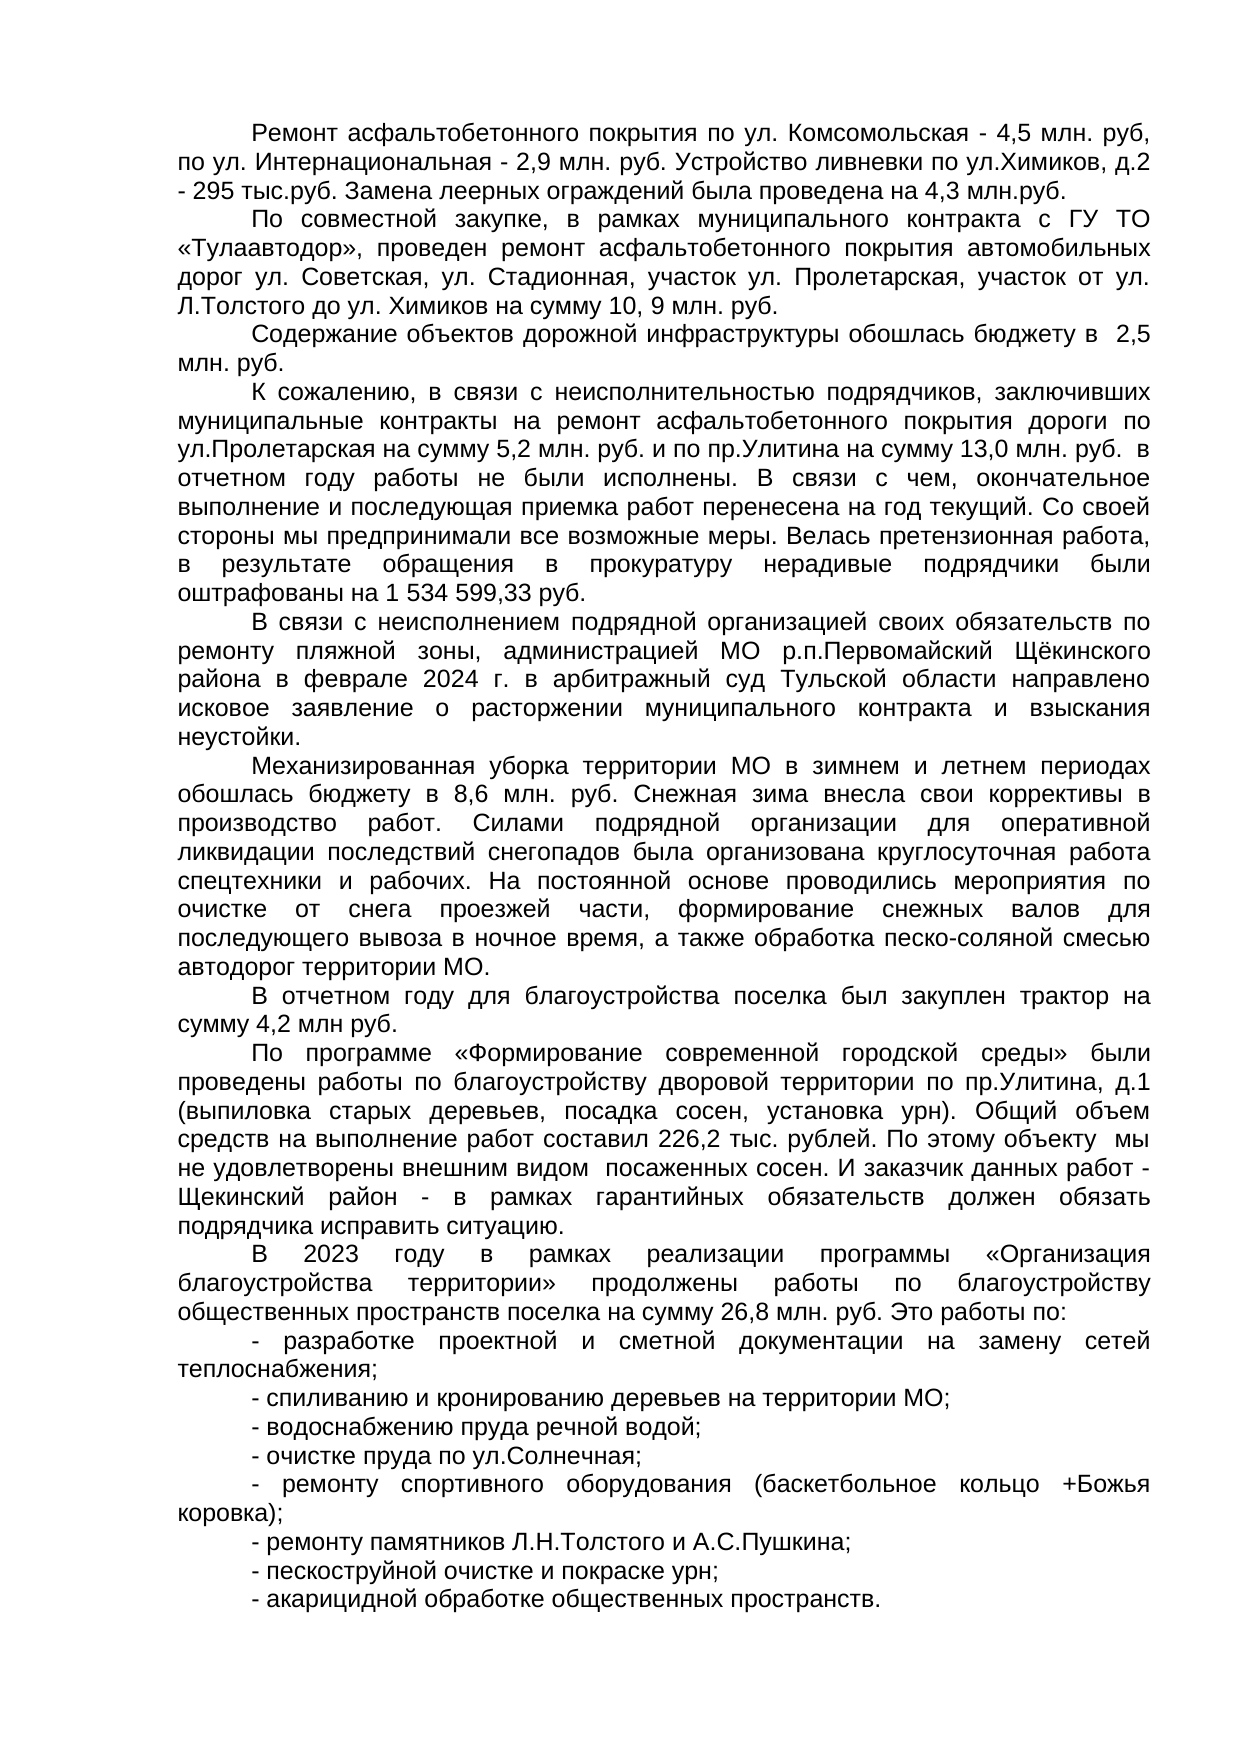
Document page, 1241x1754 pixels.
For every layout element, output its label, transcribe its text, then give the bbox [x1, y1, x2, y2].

text Механизированная уборка территории МО в зимнем и летнем периодах обошлась бюджету в 8,6 млн. руб. Снежная зима внесла свои коррективы в производство работ. Силами подрядной организации для оперативной ликвидации последствий снегопадов была организована круглосуточная работа спецтехники и рабочих. На постоянной основе проводились мероприятия по очистке от снега проезжей части, формирование снежных валов для последующего вывоза в ночное время, а также обработка песко-соляной смесью автодорог территории МО. [177, 751, 1152, 981]
text В отчетном году для благоустройства поселка был закуплен трактор на сумму 4,2 млн руб. [177, 981, 1152, 1038]
text - ремонту спортивного оборудования (баскетбольное кольцо +Божья коровка); [177, 1469, 1152, 1527]
text В связи с неисполнением подрядной организацией своих обязательств по ремонту пляжной зоны, администрацией МО р.п.Первомайский Щёкинского района в феврале 2024 г. в арбитражный суд Тульской области направлено исковое заявление о расторжении муниципального контракта и взыскания неустойки. [177, 607, 1152, 751]
text По совместной закупке, в рамках муниципального контракта с ГУ ТО «Тулаавтодор», проведен ремонт асфальтобетонного покрытия автомобильных дорог ул. Советская, ул. Стадионная, участок ул. Пролетарская, участок от ул. Л.Толстого до ул. Химиков на сумму 10, 9 млн. руб. [177, 204, 1152, 319]
text К сожалению, в связи с неисполнительностью подрядчиков, заключивших муниципальные контракты на ремонт асфальтобетонного покрытия дороги по ул.Пролетарская на сумму 5,2 млн. руб. и по пр.Улитина на сумму 13,0 млн. руб. в отчетном году работы не были исполнены. В связи с чем, окончательное выполнение и последующая приемка работ перенесена на год текущий. Со своей стороны мы предпринимали все возможные меры. Велась претензионная работа, в результате обращения в прокуратуру нерадивые подрядчики были оштрафованы на 1 534 599,33 руб. [177, 377, 1152, 607]
text - очистке пруда по ул.Солнечная; [177, 1441, 1152, 1469]
text Содержание объектов дорожной инфраструктуры обошлась бюджету в 2,5 млн. руб. [177, 319, 1152, 377]
text По программе «Формирование современной городской среды» были проведены работы по благоустройству дворовой территории по пр.Улитина, д.1 (выпиловка старых деревьев, посадка сосен, установка урн). Общий объем средств на выполнение работ составил 226,2 тыс. рублей. По этому объекту мы не удовлетворены внешним видом посаженных сосен. И заказчик данных работ - Щекинский район - в рамках гарантийных обязательств должен обязать подрядчика исправить ситуацию. [177, 1038, 1152, 1239]
text - пескоструйной очистке и покраске урн; [177, 1556, 1152, 1584]
text - акарицидной обработке общественных пространств. [177, 1584, 1152, 1613]
text - водоснабжению пруда речной водой; [177, 1412, 1152, 1441]
text - ремонту памятников Л.Н.Толстого и А.С.Пушкина; [177, 1527, 1152, 1556]
text - разработке проектной и сметной документации на замену сетей теплоснабжения; [177, 1326, 1152, 1383]
text - спиливанию и кронированию деревьев на территории МО; [177, 1383, 1152, 1412]
text Ремонт асфальтобетонного покрытия по ул. Комсомольская - 4,5 млн. руб, по ул. Интернациональная - 2,9 млн. руб. Устройство ливневки по ул.Химиков, д.2 - 295 тыс.руб. Замена леерных ограждений была проведена на 4,3 млн.руб. [177, 118, 1152, 204]
text В 2023 году в рамках реализации программы «Организация благоустройства территории» продолжены работы по благоустройству общественных пространств поселка на сумму 26,8 млн. руб. Это работы по: [177, 1239, 1152, 1326]
